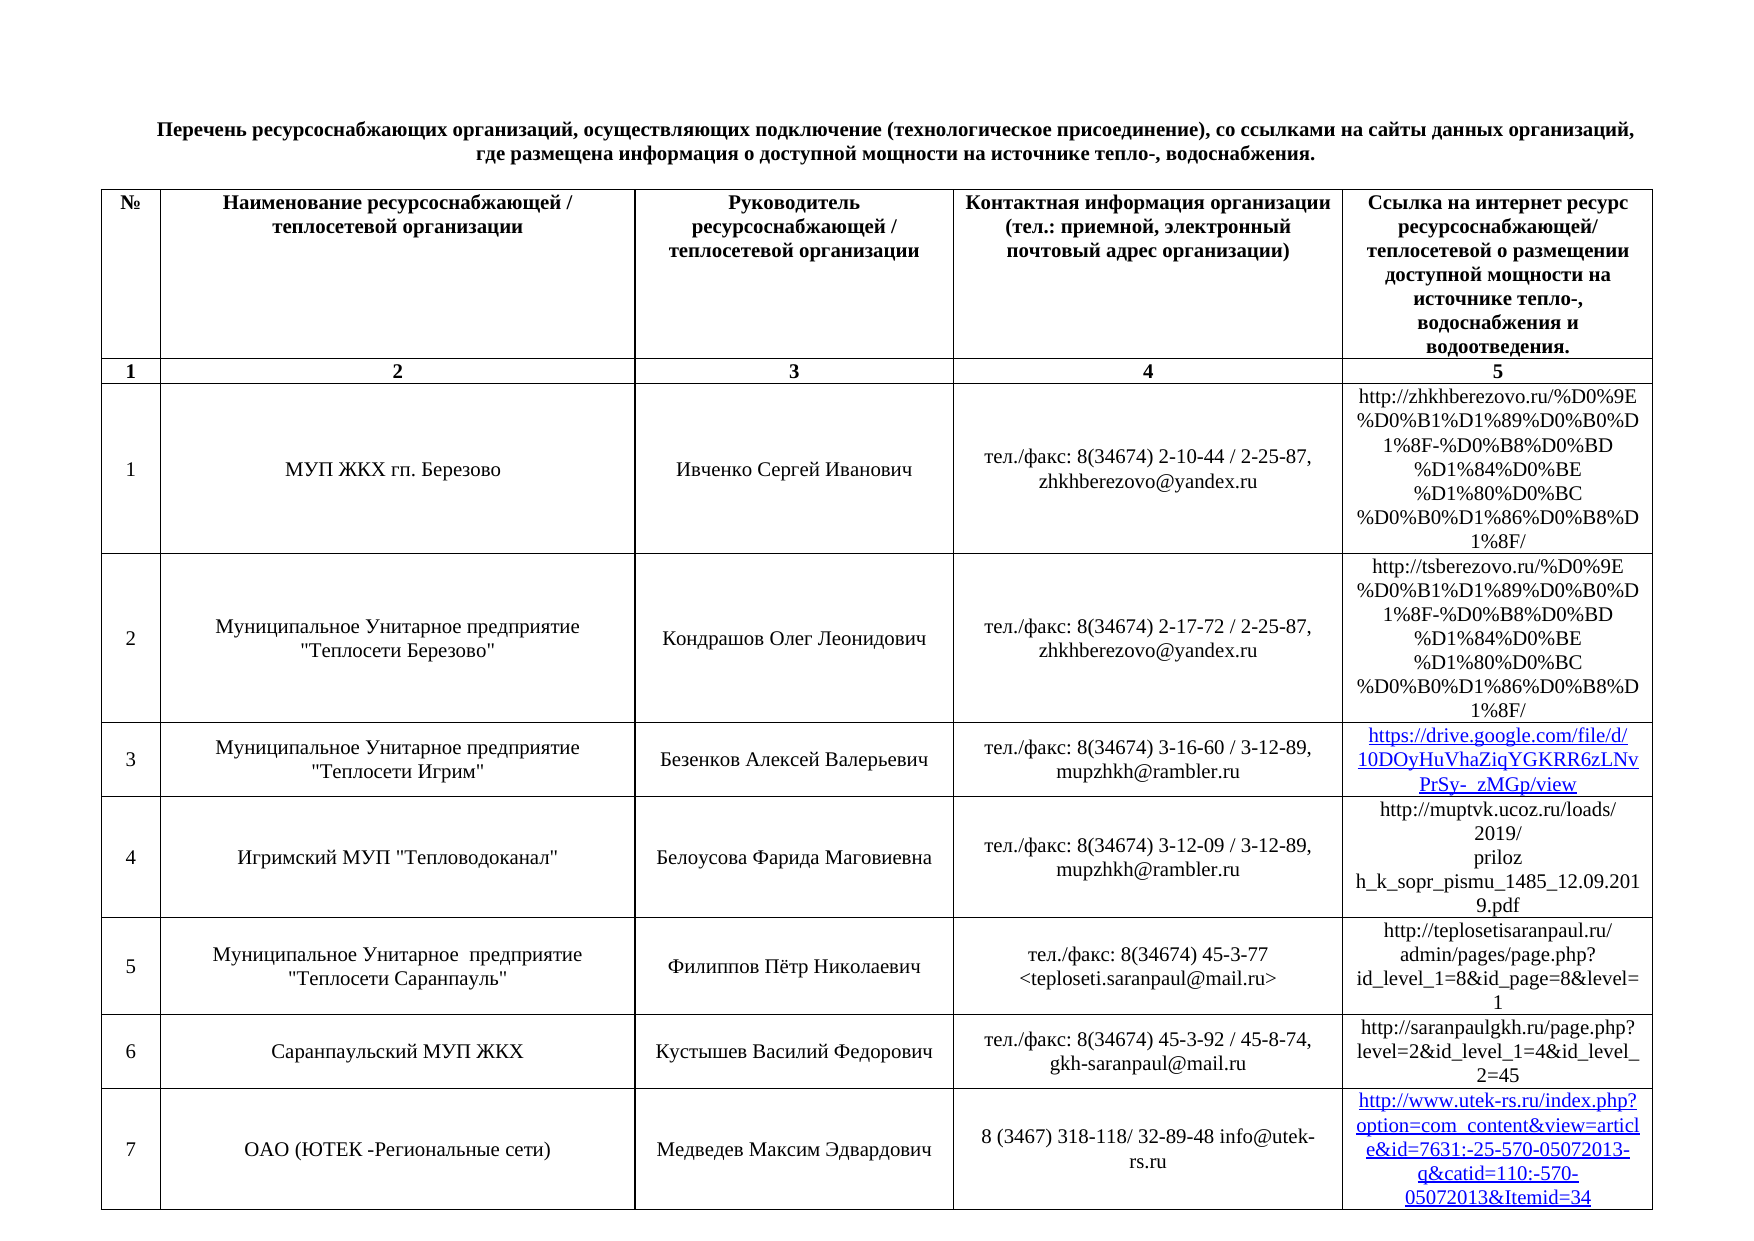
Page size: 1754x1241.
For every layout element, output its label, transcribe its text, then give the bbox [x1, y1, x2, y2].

table_cell Филиппов Пётр Николаевич [636, 918, 953, 1014]
table_cell 2 [161, 359, 634, 383]
table_cell 7 [102, 1089, 160, 1209]
table_cell Муниципальное Унитарное предприятие "Теплосети Саранпауль" [161, 918, 634, 1014]
table_cell Муниципальное Унитарное предприятие "Теплосети Березово" [161, 554, 634, 722]
table_cell Кондрашов Олег Леонидович [636, 554, 953, 722]
table_cell тел./факс: 8(34674) 45-3-92 / 45-8-74, gkh-saranpaul@mail.ru [954, 1015, 1342, 1087]
table_cell 5 [102, 918, 160, 1014]
table_cell Кустышев Василий Федорович [636, 1015, 953, 1087]
table_cell http://teplosetisaranpaul.ru/admin/pages/page.php?id_level_1=8&id_page=8&level=1 [1343, 918, 1652, 1014]
table_cell тел./факс: 8(34674) 2-10-44 / 2-25-87, zhkhberezovo@yandex.ru [954, 384, 1342, 553]
table_header Наименование ресурсоснабжающей / теплосетевой организации [161, 190, 634, 358]
table_cell http://saranpaulgkh.ru/page.php?level=2&id_level_1=4&id_level_2=45 [1343, 1015, 1652, 1087]
table_cell 4 [102, 797, 160, 917]
table_cell 5 [1343, 359, 1652, 383]
table_header Ссылка на интернет ресурс ресурсоснабжающей/ теплосетевой о размещении доступной мощности на источнике тепло-, водоснабжения и водоотведения. [1343, 190, 1652, 358]
table_cell 3 [102, 723, 160, 796]
table_cell https://drive.google.com/file/d/10DOyHuVhaZiqYGKRR6zLNvPrSy-_zMGp/view [1343, 723, 1652, 796]
table_cell Игримский МУП "Тепловодоканал" [161, 797, 634, 917]
table_cell МУП ЖКХ гп. Березово [161, 384, 634, 553]
table_cell 3 [636, 359, 953, 383]
table_cell тел./факс: 8(34674) 45-3-77 <teploseti.saranpaul@mail.ru> [954, 918, 1342, 1014]
table_cell тел./факс: 8(34674) 2-17-72 / 2-25-87, zhkhberezovo@yandex.ru [954, 554, 1342, 722]
table_cell http://www.utek-rs.ru/index.php?option=com_content&view=article&id=7631:-25-570-05072013-q&catid=110:-570-05072013&Itemid=34 [1343, 1089, 1652, 1209]
table_cell 1 [102, 359, 160, 383]
table_cell ОАО (ЮТЕК -Региональные сети) [161, 1089, 634, 1209]
table_header № [102, 190, 160, 358]
table_cell Белоусова Фарида Маговиевна [636, 797, 953, 917]
table_cell Ивченко Сергей Иванович [636, 384, 953, 553]
table_cell 4 [954, 359, 1342, 383]
table_cell http://tsberezovo.ru/%D0%9E%D0%B1%D1%89%D0%B0%D1%8F-%D0%B8%D0%BD%D1%84%D0%BE%D1%80%D0%BC%D0%B0%D1%86%D0%B8%D1%8F/ [1343, 554, 1652, 722]
list Перечень ресурсоснабжающих организаций, осуществляющих подключение (технологическое присоединение), со ссылками на сайты данных организаций, где размещена информация о доступной мощности на источнике тепло-, водоснабжения. [156, 117, 1636, 165]
table_cell Муниципальное Унитарное предприятие "Теплосети Игрим" [161, 723, 634, 796]
table_cell тел./факс: 8(34674) 3-16-60 / 3-12-89, mupzhkh@rambler.ru [954, 723, 1342, 796]
table_header Руководитель ресурсоснабжающей / теплосетевой организации [636, 190, 953, 358]
table_cell http://muptvk.ucoz.ru/loads/2019/prilozh_k_sopr_pismu_1485_12.09.2019.pdf [1343, 797, 1652, 917]
table_cell http://zhkhberezovo.ru/%D0%9E%D0%B1%D1%89%D0%B0%D1%8F-%D0%B8%D0%BD%D1%84%D0%BE%D1%80%D0%BC%D0%B0%D1%86%D0%B8%D1%8F/ [1343, 384, 1652, 553]
table_cell 8 (3467) 318-118/ 32-89-48 info@utek-rs.ru [954, 1089, 1342, 1209]
table_cell Медведев Максим Эдвардович [636, 1089, 953, 1209]
table_cell 6 [102, 1015, 160, 1087]
table_header Контактная информация организации (тел.: приемной, электронный почтовый адрес организации) [954, 190, 1342, 358]
table_cell 1 [102, 384, 160, 553]
table_cell 2 [102, 554, 160, 722]
table_cell Саранпаульский МУП ЖКХ [161, 1015, 634, 1087]
table_cell Безенков Алексей Валерьевич [636, 723, 953, 796]
table_cell тел./факс: 8(34674) 3-12-09 / 3-12-89, mupzhkh@rambler.ru [954, 797, 1342, 917]
